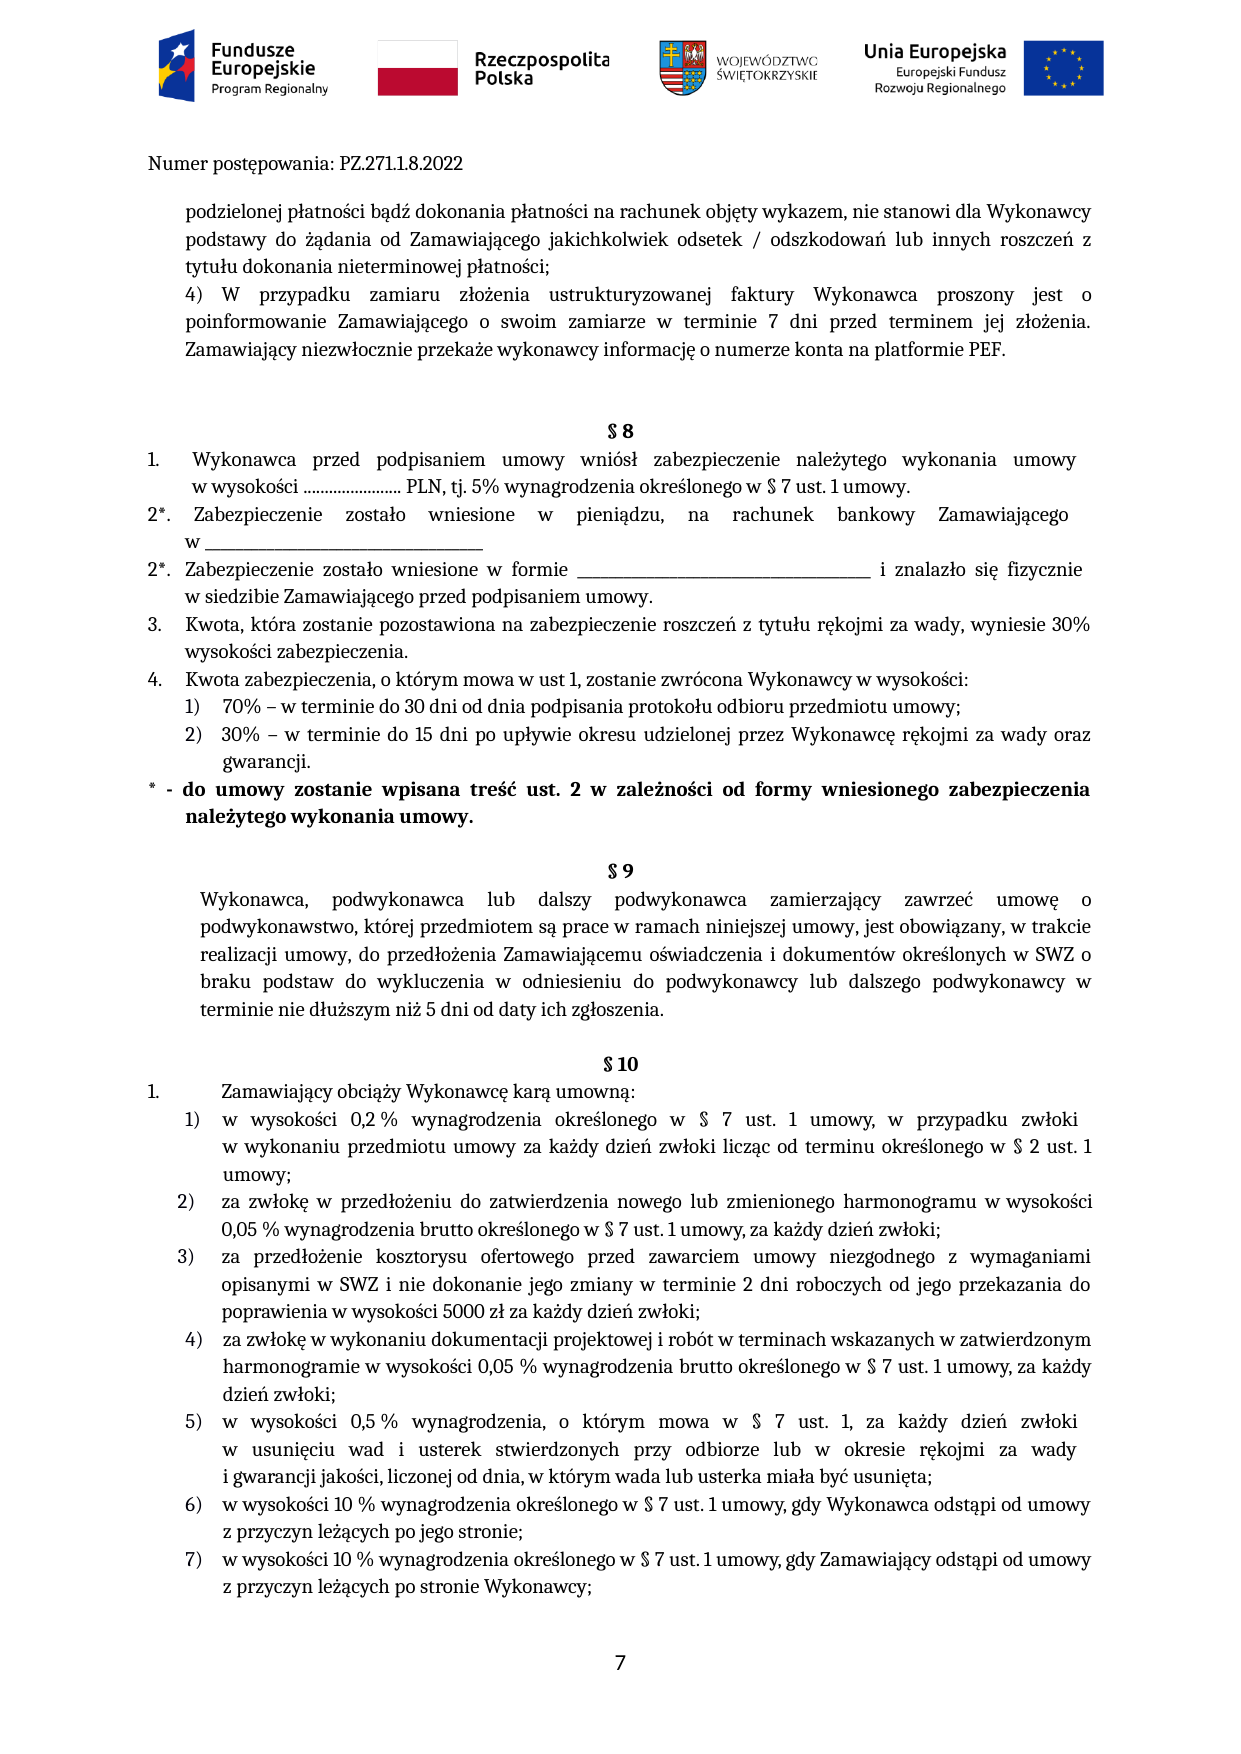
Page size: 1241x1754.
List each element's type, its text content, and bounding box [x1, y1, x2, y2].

list w wysokości 10 % wynagrodzenia określonego w § 7 ust. 1 umowy, gdy Wykonawca odstąpi od umowy z przyczyn leżących po jego stronie; [185, 1493, 1093, 1544]
text § 10 [148, 1053, 1093, 1077]
text Wykonawca, podwykonawca lub dalszy podwykonawca zamierzający zawrzeć umowę o podwykonawstwo, której przedmiotem są prace w ramach niniejszej umowy, jest obowiązany, w trakcie realizacji umowy, do przedłożenia Zamawiającemu oświadczenia i dokumentów określonych w SWZ o braku podstaw do wykluczenia w odniesieniu do podwykonawcy lub dalszego podwykonawcy w terminie nie dłuższym niż 5 dni od daty ich zgłoszenia. [200, 888, 1093, 1022]
text 3. Kwota, która zostanie pozostawiona na zabezpieczenie roszczeń z tytułu rękojmi za wady, wyniesie 30% wysokości zabezpieczenia. [148, 613, 1093, 664]
list Wykonawca przed podpisaniem umowy wniósł zabezpieczenie należytego wykonania umowy w wysokości ....................... PLN, tj. 5% wynagrodzenia określonego w § 7 ust. 1 umowy. [148, 448, 1093, 499]
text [185, 200, 1093, 279]
text 2*. Zabezpieczenie zostało wniesione w formie ______________________________________ i znalazło się fizycznie w siedzibie Zamawiającego przed podpisaniem umowy. [148, 558, 1093, 609]
list w wysokości 0,5 % wynagrodzenia, o którym mowa w § 7 ust. 1, za każdy dzień zwłoki w usunięciu wad i usterek stwierdzonych przy odbiorze lub w okresie rękojmi za wady i gwarancji jakości, liczonej od dnia, w którym wada lub usterka miała być usunięta; [185, 1410, 1093, 1489]
text § 9 [148, 860, 1093, 884]
list w wysokości 0,2 % wynagrodzenia określonego w § 7 ust. 1 umowy, w przypadku zwłoki w wykonaniu przedmiotu umowy za każdy dzień zwłoki licząc od terminu określonego w § 2 ust. 1 umowy; [185, 1108, 1093, 1187]
list za zwłokę w przedłożeniu do zatwierdzenia nowego lub zmienionego harmonogramu w wysokości 0,05 % wynagrodzenia brutto określonego w § 7 ust. 1 umowy, za każdy dzień zwłoki; [177, 1190, 1093, 1242]
list w wysokości 10 % wynagrodzenia określonego w § 7 ust. 1 umowy, gdy Zamawiający odstąpi od umowy z przyczyn leżących po stronie Wykonawcy; [185, 1548, 1093, 1599]
picture [659, 29, 818, 102]
list 30% – w terminie do 15 dni po upływie okresu udzielonej przez Wykonawcę rękojmi za wady oraz gwarancji. [185, 723, 1093, 774]
list za zwłokę w wykonaniu dokumentacji projektowej i robót w terminach wskazanych w zatwierdzonym harmonogramie w wysokości 0,05 % wynagrodzenia brutto określonego w § 7 ust. 1 umowy, za każdy dzień zwłoki; [185, 1328, 1093, 1407]
picture [158, 29, 328, 102]
text 4) W przypadku zamiaru złożenia ustrukturyzowanej faktury Wykonawca proszony jest o poinformowanie Zamawiającego o swoim zamiarze w terminie 7 dni przed terminem jej złożenia. Zamawiający niezwłocznie przekaże wykonawcy informację o numerze konta na platformie PEF. [185, 283, 1093, 362]
text § 8 [148, 420, 1093, 444]
text * - do umowy zostanie wpisana treść ust. 2 w zależności od formy wniesionego zabezpieczenia należytego wykonania umowy. [148, 778, 1093, 829]
text 2*. Zabezpieczenie zostało wniesione w pieniądzu, na rachunek bankowy Zamawiającego w ____________________________________ [148, 503, 1093, 554]
list za przedłożenie kosztorysu ofertowego przed zawarciem umowy niezgodnego z wymaganiami opisanymi w SWZ i nie dokonanie jego zmiany w terminie 2 dni roboczych od jego przekazania do poprawienia w wysokości 5000 zł za każdy dzień zwłoki; [177, 1245, 1093, 1324]
picture [865, 29, 1104, 102]
list 70% – w terminie do 30 dni od dnia podpisania protokołu odbioru przedmiotu umowy; [185, 695, 1093, 719]
list Zamawiający obciąży Wykonawcę karą umowną: [148, 1080, 1093, 1104]
text 4. Kwota zabezpieczenia, o którym mowa w ust 1, zostanie zwrócona Wykonawcy w wysokości: [148, 668, 1093, 692]
picture [377, 29, 610, 102]
